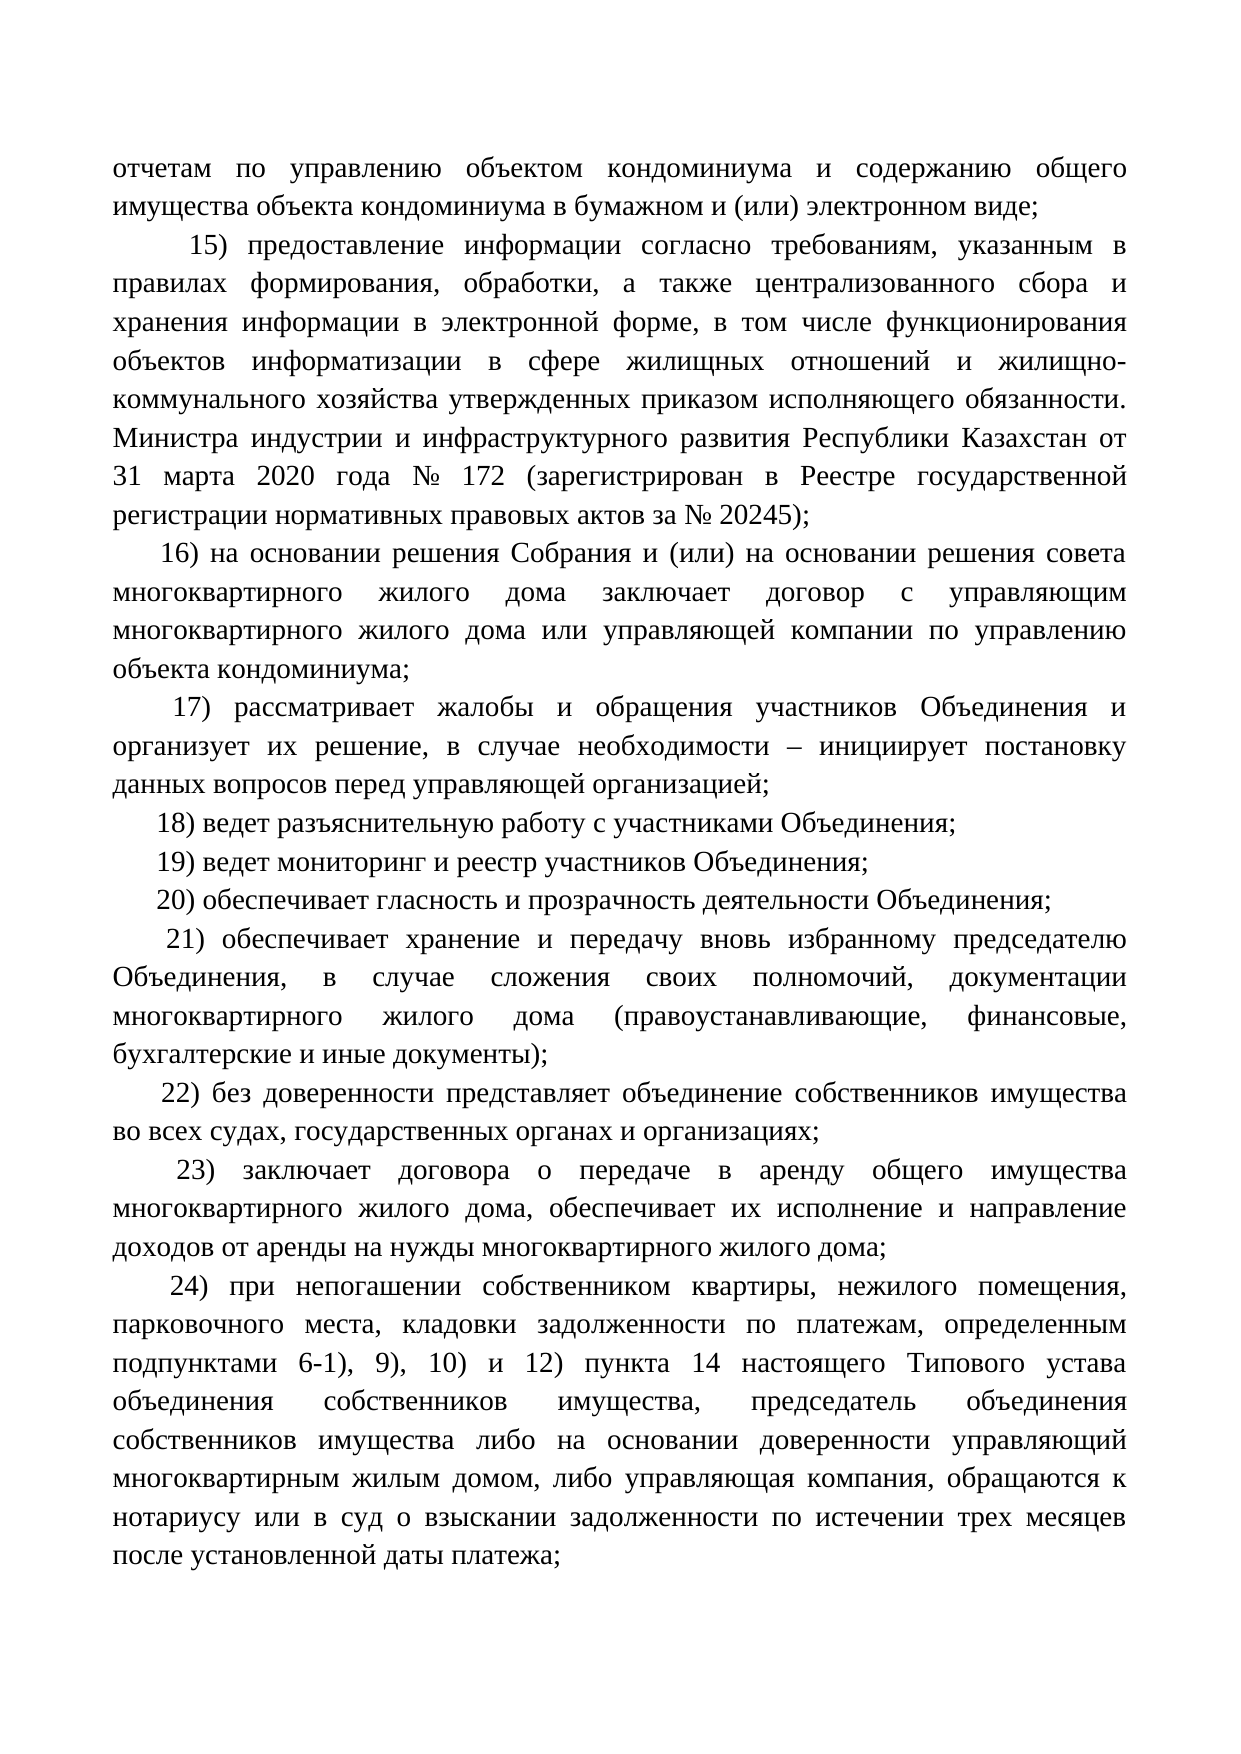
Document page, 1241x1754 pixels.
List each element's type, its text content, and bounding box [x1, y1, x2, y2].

text 17) рассматривает жалобы и обращения участников Объединения и организует их решение, в случае необходимости – инициирует постановку данных вопросов перед управляющей организацией; [112, 689, 1128, 800]
text 24) при непогашении собственником квартиры, нежилого помещения, парковочного места, кладовки задолженности по платежам, определенным подпунктами 6-1), 9), 10) и 12) пункта 14 настоящего Типового устава объединения собственников имущества, председатель объединения собственников имущества либо на основании доверенности управляющий многоквартирным жилым домом, либо управляющая компания, обращаются к нотариусу или в суд о взыскании задолженности по истечении трех месяцев после установленной даты платежа; [112, 1268, 1128, 1571]
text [112, 150, 1128, 222]
text 22) без доверенности представляет объединение собственников имущества во всех судах, государственных органах и организациях; [112, 1075, 1128, 1147]
text 19) ведет мониторинг и реестр участников Объединения; [112, 844, 1128, 877]
text 20) обеспечивает гласность и прозрачность деятельности Объединения; [112, 882, 1128, 916]
text 15) предоставление информации согласно требованиям, указанным в правилах формирования, обработки, а также централизованного сбора и хранения информации в электронной форме, в том числе функционирования объектов информатизации в сфере жилищных отношений и жилищно-коммунального хозяйства утвержденных приказом исполняющего обязанности. Министра индустрии и инфраструктурного развития Республики Казахстан от 31 марта 2020 года № 172 (зарегистрирован в Реестре государственной регистрации нормативных правовых актов за № 20245); [112, 227, 1128, 530]
text 16) на основании решения Собрания и (или) на основании решения совета многоквартирного жилого дома заключает договор с управляющим многоквартирного жилого дома или управляющей компании по управлению объекта кондоминиума; [112, 535, 1128, 684]
text 18) ведет разъяснительную работу с участниками Объединения; [112, 805, 1128, 839]
text 23) заключает договора о передаче в аренду общего имущества многоквартирного жилого дома, обеспечивает их исполнение и направление доходов от аренды на нужды многоквартирного жилого дома; [112, 1152, 1128, 1263]
text 21) обеспечивает хранение и передачу вновь избранному председателю Объединения, в случае сложения своих полномочий, документации многоквартирного жилого дома (правоустанавливающие, финансовые, бухгалтерские и иные документы); [112, 921, 1128, 1070]
